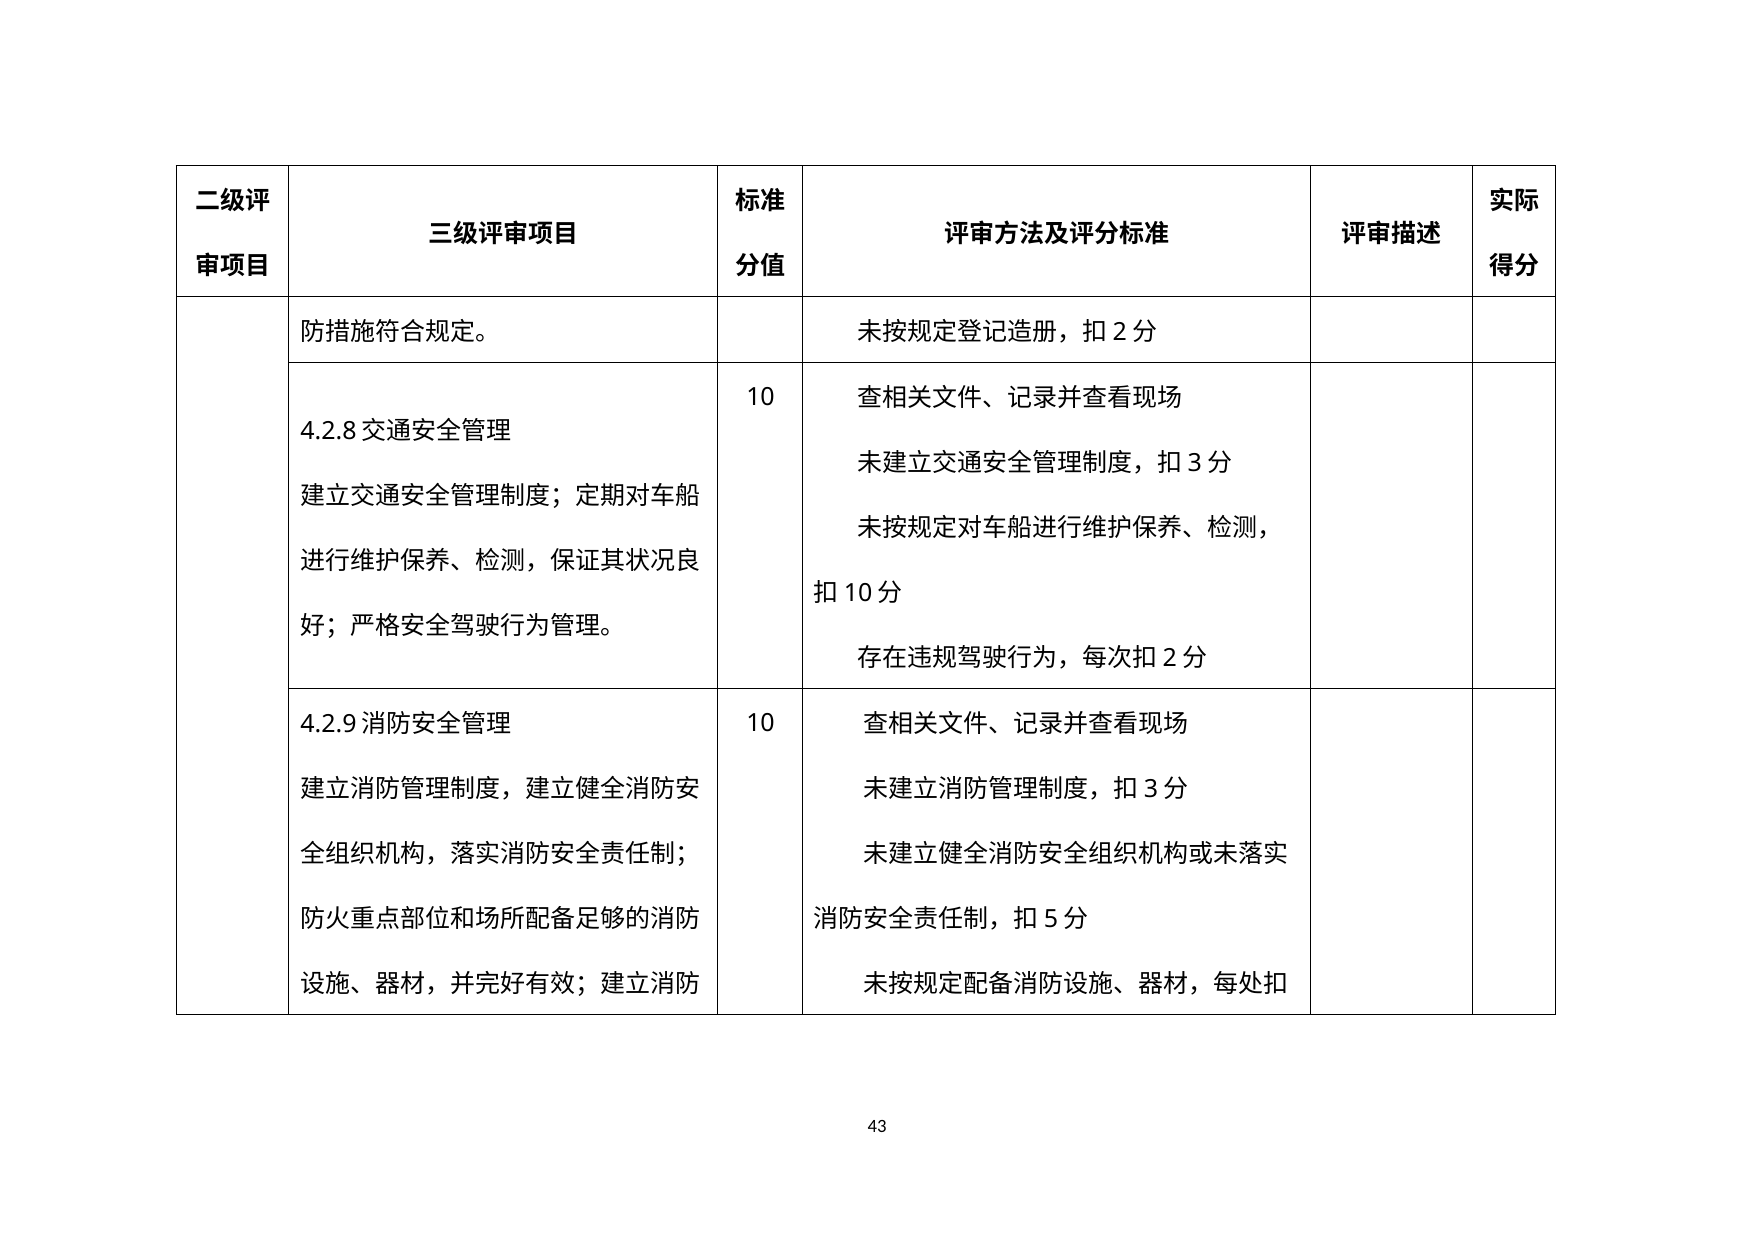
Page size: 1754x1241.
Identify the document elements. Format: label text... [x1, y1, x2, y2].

table_cell 10 [718, 689, 802, 1014]
table_cell [1473, 363, 1555, 688]
table_header 评审描述 [1311, 166, 1472, 296]
table_cell [1311, 297, 1472, 362]
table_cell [289, 689, 717, 1014]
table_cell 查相关文件、记录并查看现场 未建立交通安全管理制度，扣3分 未按规定对车船进行维护保养、检测，扣10分 存在违规驾驶行为，每次扣2分 [803, 363, 1310, 688]
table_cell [803, 689, 1310, 1014]
table_cell 5 [718, 297, 802, 362]
table_header 二级评审项目 [177, 166, 288, 296]
table_header 实际得分 [1473, 166, 1555, 296]
table_cell 10 [718, 363, 802, 688]
table_header 标准分值 [718, 166, 802, 296]
table_cell [1473, 689, 1555, 1014]
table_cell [803, 297, 1310, 362]
table_header 三级评审项目 [289, 166, 717, 296]
table_cell 4.2.8交通安全管理 建立交通安全管理制度；定期对车船进行维护保养、检测，保证其状况良好；严格安全驾驶行为管理。 [289, 363, 717, 688]
table_header 评审方法及评分标准 [803, 166, 1310, 296]
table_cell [289, 297, 717, 362]
table_cell [1311, 689, 1472, 1014]
table_cell [1311, 363, 1472, 688]
table_cell [1473, 297, 1555, 362]
